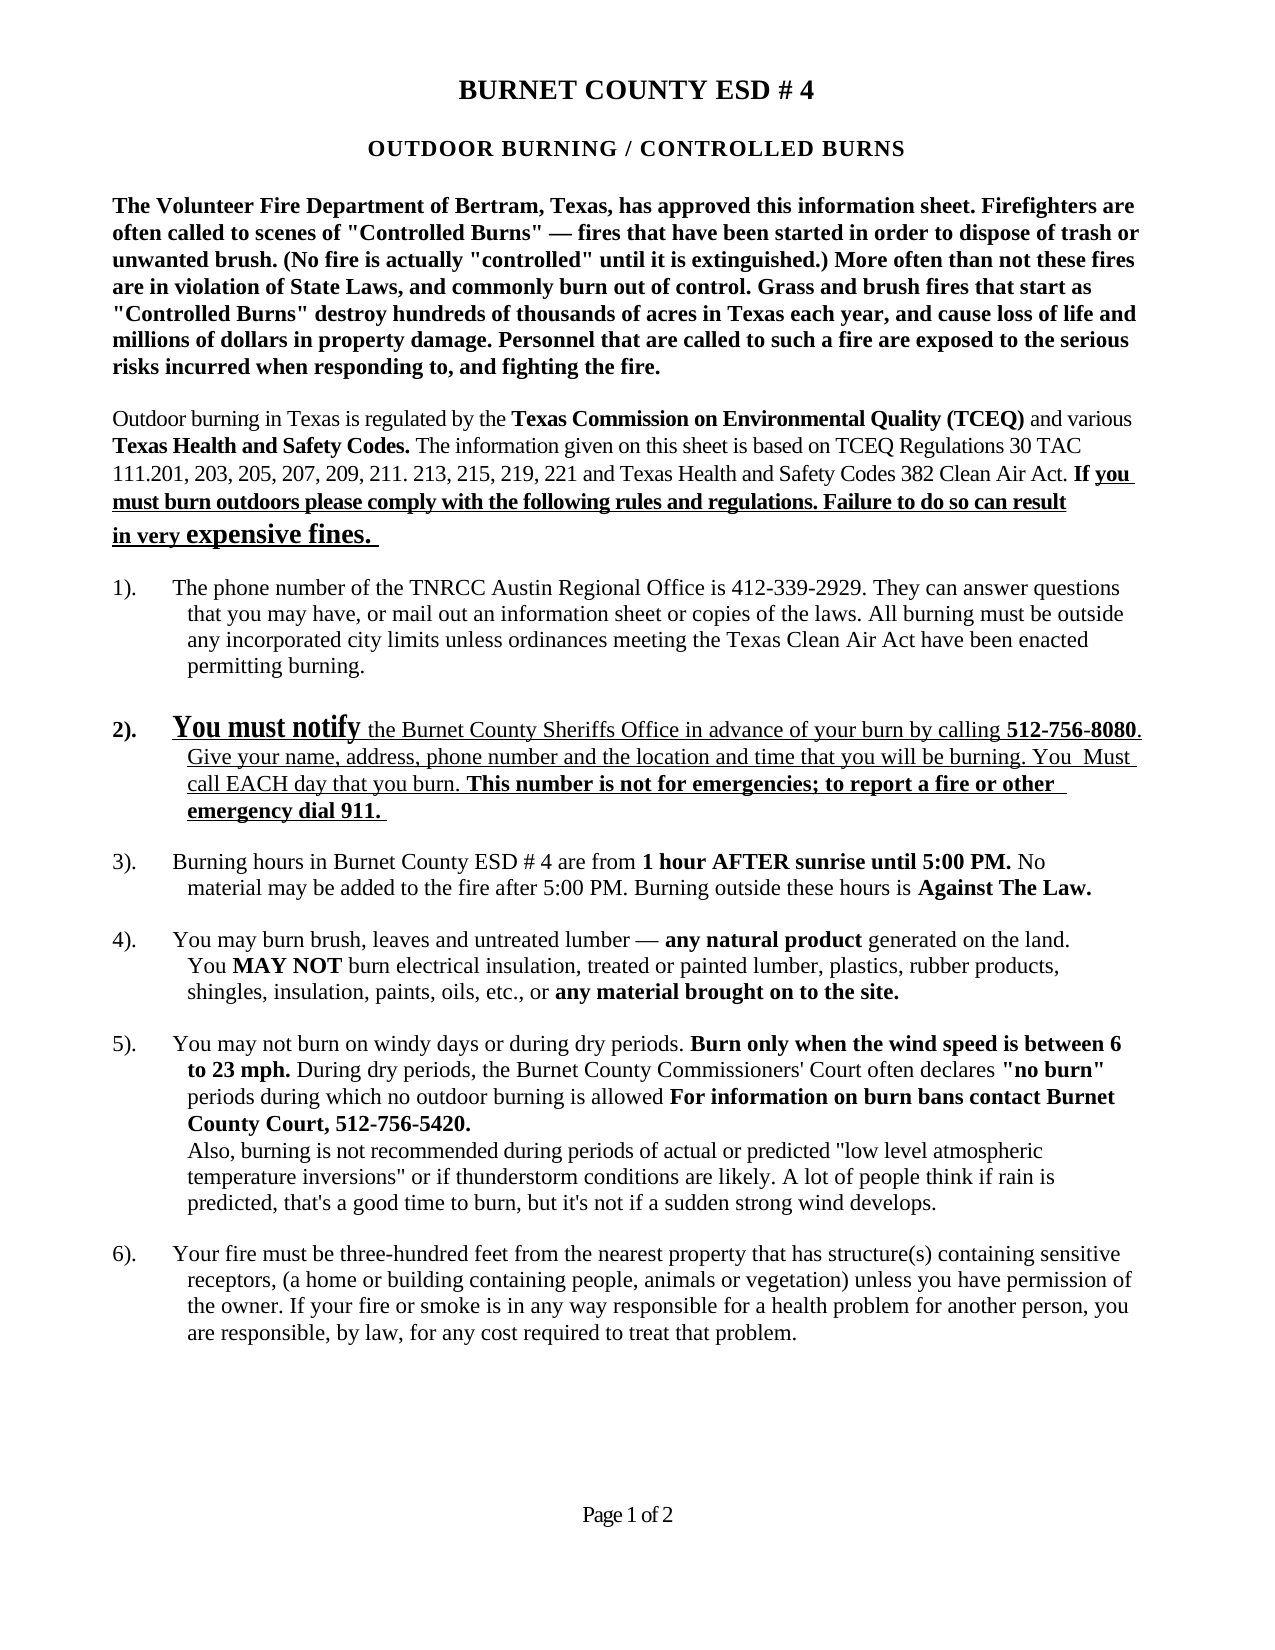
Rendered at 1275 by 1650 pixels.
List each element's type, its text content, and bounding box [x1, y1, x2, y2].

text BURNET COUNTY ESD # 4 [112, 73, 1161, 106]
text Also, burning is not recommended during periods of actual or predicted "low level atmospheric [187, 1137, 1161, 1163]
text OUTDOOR BURNING / CONTROLLED BURNS [112, 135, 1161, 162]
list Burning hours in Burnet County ESD # 4 are from 1 hour AFTER sunrise until 5:00 PM. No material may be added to the fire after 5:00 PM. Burning outside these hours is Against The Law. [112, 849, 1116, 901]
list You may not burn on windy days or during dry periods. Burn only when the wind speed is between 6 to 23 mph. During dry periods, the Burnet County Commissioners' Court often declares "no burn" periods during which no outdoor burning is allowed For information on burn bans contact Burnet County Court, 512-756-5420. [112, 1029, 1146, 1137]
list Your fire must be three-hundred feet from the nearest property that has structure(s) containing sensitive receptors, (a home or building containing people, animals or vegetation) unless you have permission of the owner. If your fire or smoke is in any way responsible for a health problem for another person, you are responsible, by law, for any cost required to treat that problem. [112, 1241, 1146, 1372]
text The Volunteer Fire Department of Bertram, Texas, has approved this information sheet. Firefighters are often called to scenes of "Controlled Burns" — fires that have been started in order to dispose of trash or unwanted brush. (No fire is actually "controlled" until it is extinguished.) More often than not these fires are in violation of State Laws, and commonly burn out of control. Grass and brush fires that start as "Controlled Burns" destroy hundreds of thousands of acres in Texas each year, and cause loss of life and millions of dollars in property damage. Personnel that are called to such a fire are exposed to the serious risks incurred when responding to, and fighting the fire. [112, 192, 1146, 380]
list You must notify the Burnet County Sheriffs Office in advance of your burn by calling 512-756-8080. Give your name, address, phone number and the location and time that you will be burning. You Must call EACH day that you burn. This number is not for emergencies; to report a fire or other emergency dial 911. [112, 716, 1146, 823]
list The phone number of the TNRCC Austin Regional Office is 412-339-2929. They can answer questions that you may have, or mail out an information sheet or copies of the laws. All burning must be outside any incorporated city limits unless ordinances meeting the Texas Clean Air Act have been enacted permitting burning. [112, 574, 1161, 679]
text temperature inversions" or if thunderstorm conditions are likely. A lot of people think if rain is predicted, that's a good time to burn, but it's not if a sudden strong wind develops. [187, 1164, 1131, 1215]
text in very expensive fines. [112, 517, 1161, 550]
text Outdoor burning in Texas is regulated by the Texas Commission on Environmental Quality (TCEQ) and various Texas Health and Safety Codes. The information given on this sheet is based on TCEQ Regulations 30 TAC 111.201, 203, 205, 207, 209, 211. 213, 215, 219, 221 and Texas Health and Safety Codes 382 Clean Air Act. If you must burn outdoors please comply with the following rules and regulations. Failure to do so can result [112, 404, 1153, 515]
list You may burn brush, leaves and untreated lumber — any natural product generated on the land. You MAY NOT burn electrical insulation, treated or painted lumber, plastics, rubber products, shingles, insulation, paints, oils, etc., or any material brought on to the site. [112, 927, 1093, 1005]
